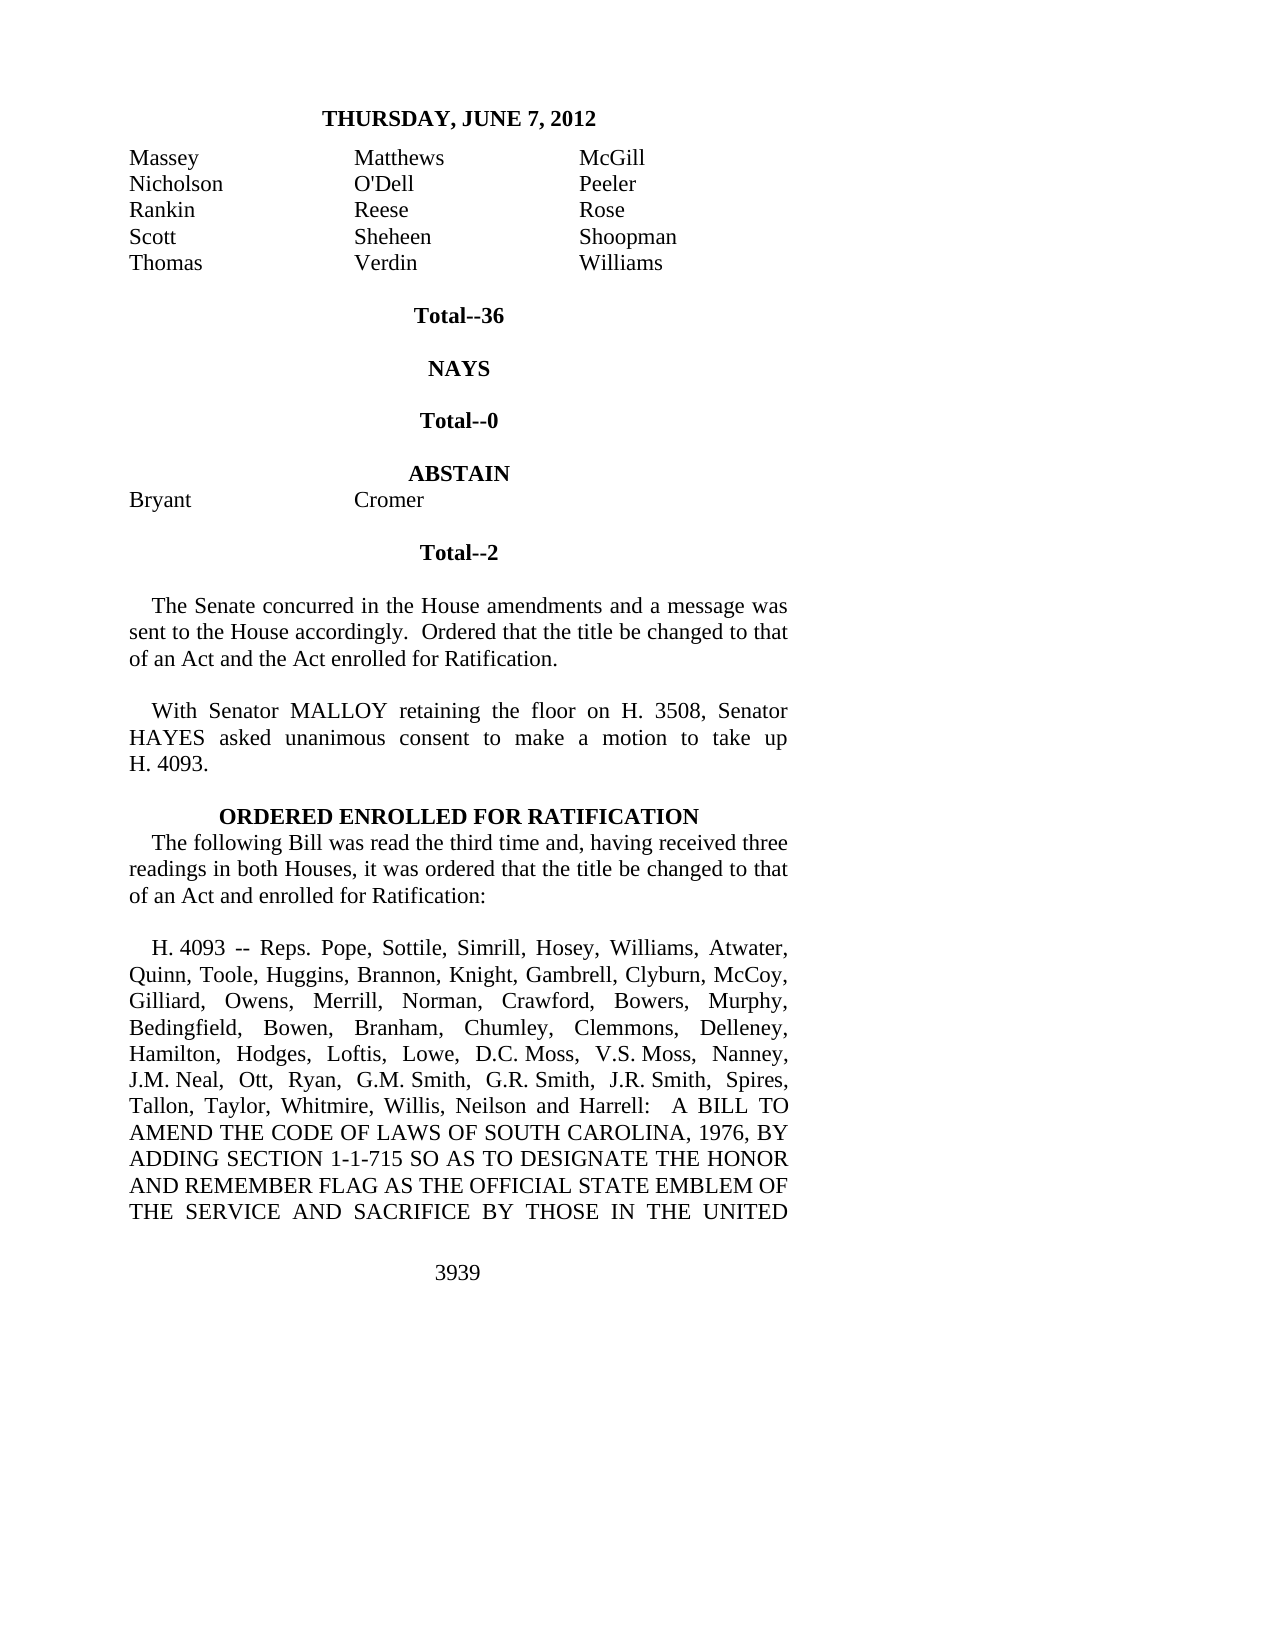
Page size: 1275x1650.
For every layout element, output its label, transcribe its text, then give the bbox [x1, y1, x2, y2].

text The following Bill was read the third time and, having received three readings in both Houses, it was ordered that the title be changed to that of an Act and enrolled for Ratification: [129, 829, 789, 908]
text Thomas Verdin Williams [129, 249, 789, 276]
text The Senate concurred in the House amendments and a message was sent to the House accordingly. Ordered that the title be changed to that of an Act and the Act enrolled for Ratification. [129, 592, 789, 671]
text Total--0 [129, 407, 789, 434]
text Bryant Cromer [129, 486, 789, 513]
text Nicholson O'Dell Peeler [129, 170, 789, 197]
text With Senator MALLOY retaining the floor on H. 3508, Senator HAYES asked unanimous consent to make a motion to take up H. 4093. [129, 697, 789, 776]
text Total--2 [129, 539, 789, 566]
text Massey Matthews McGill [129, 144, 789, 170]
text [129, 934, 789, 1224]
text ABSTAIN [129, 460, 789, 486]
text Rankin Reese Rose [129, 197, 789, 223]
text Total--36 [129, 302, 789, 328]
text NAYS [129, 355, 789, 381]
text ORDERED ENROLLED FOR RATIFICATION [129, 803, 789, 829]
text Scott Sheheen Shoopman [129, 223, 789, 249]
